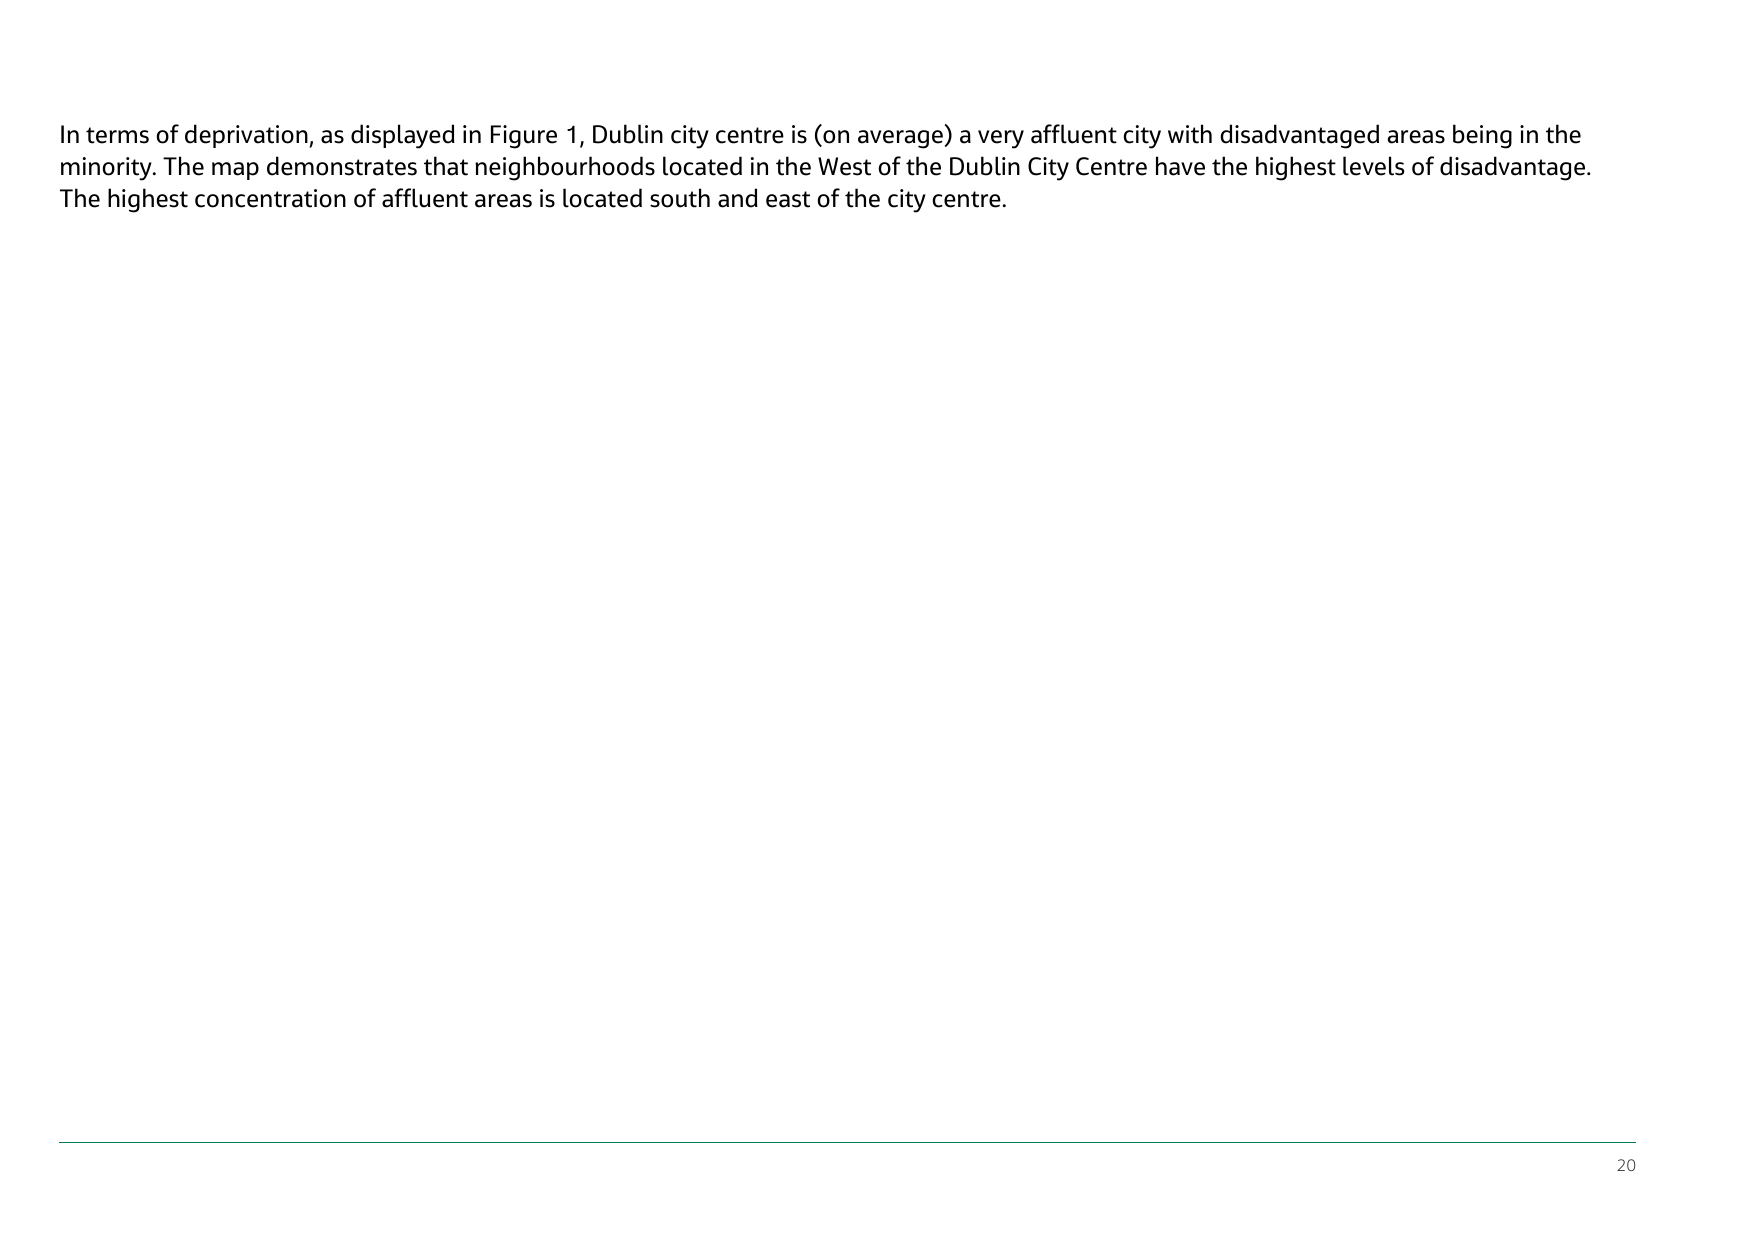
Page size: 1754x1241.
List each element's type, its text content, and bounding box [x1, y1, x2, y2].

text In terms of deprivation, as displayed in Figure 1, Dublin city centre is (on average) a very affluent city with disadvantaged areas being in the minority. The map demonstrates that neighbourhoods located in the West of the Dublin City Centre have the highest levels of disadvantage. The highest concentration of affluent areas is located south and east of the city centre. [59, 118, 1636, 214]
